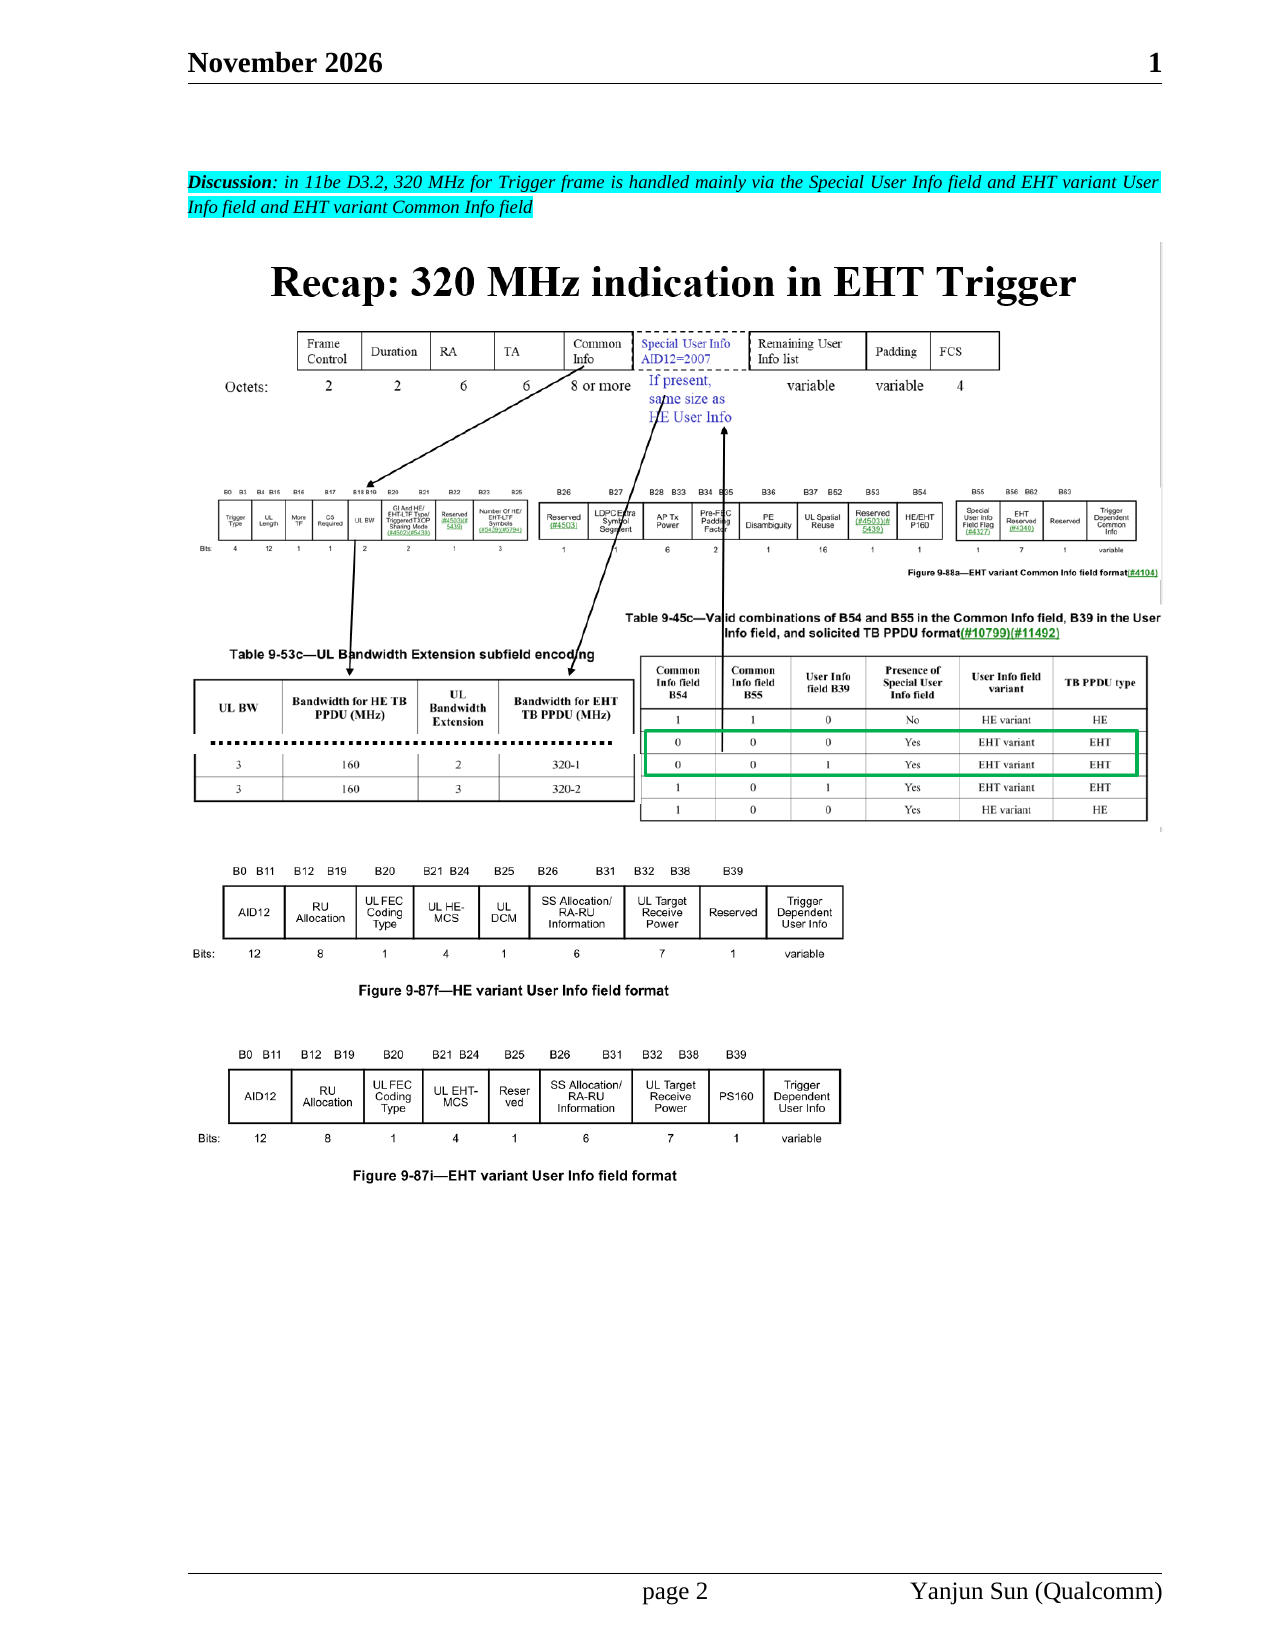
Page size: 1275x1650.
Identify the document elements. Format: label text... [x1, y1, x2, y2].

picture [187, 1032, 859, 1186]
picture [187, 856, 859, 1008]
text Discussion: in 11be D3.2, 320 MHz for Trigger frame is handled mainly via the Special User Info field and EHT variant User Info field and EHT variant Common Info field [187, 168, 1162, 218]
picture [187, 242, 1163, 832]
